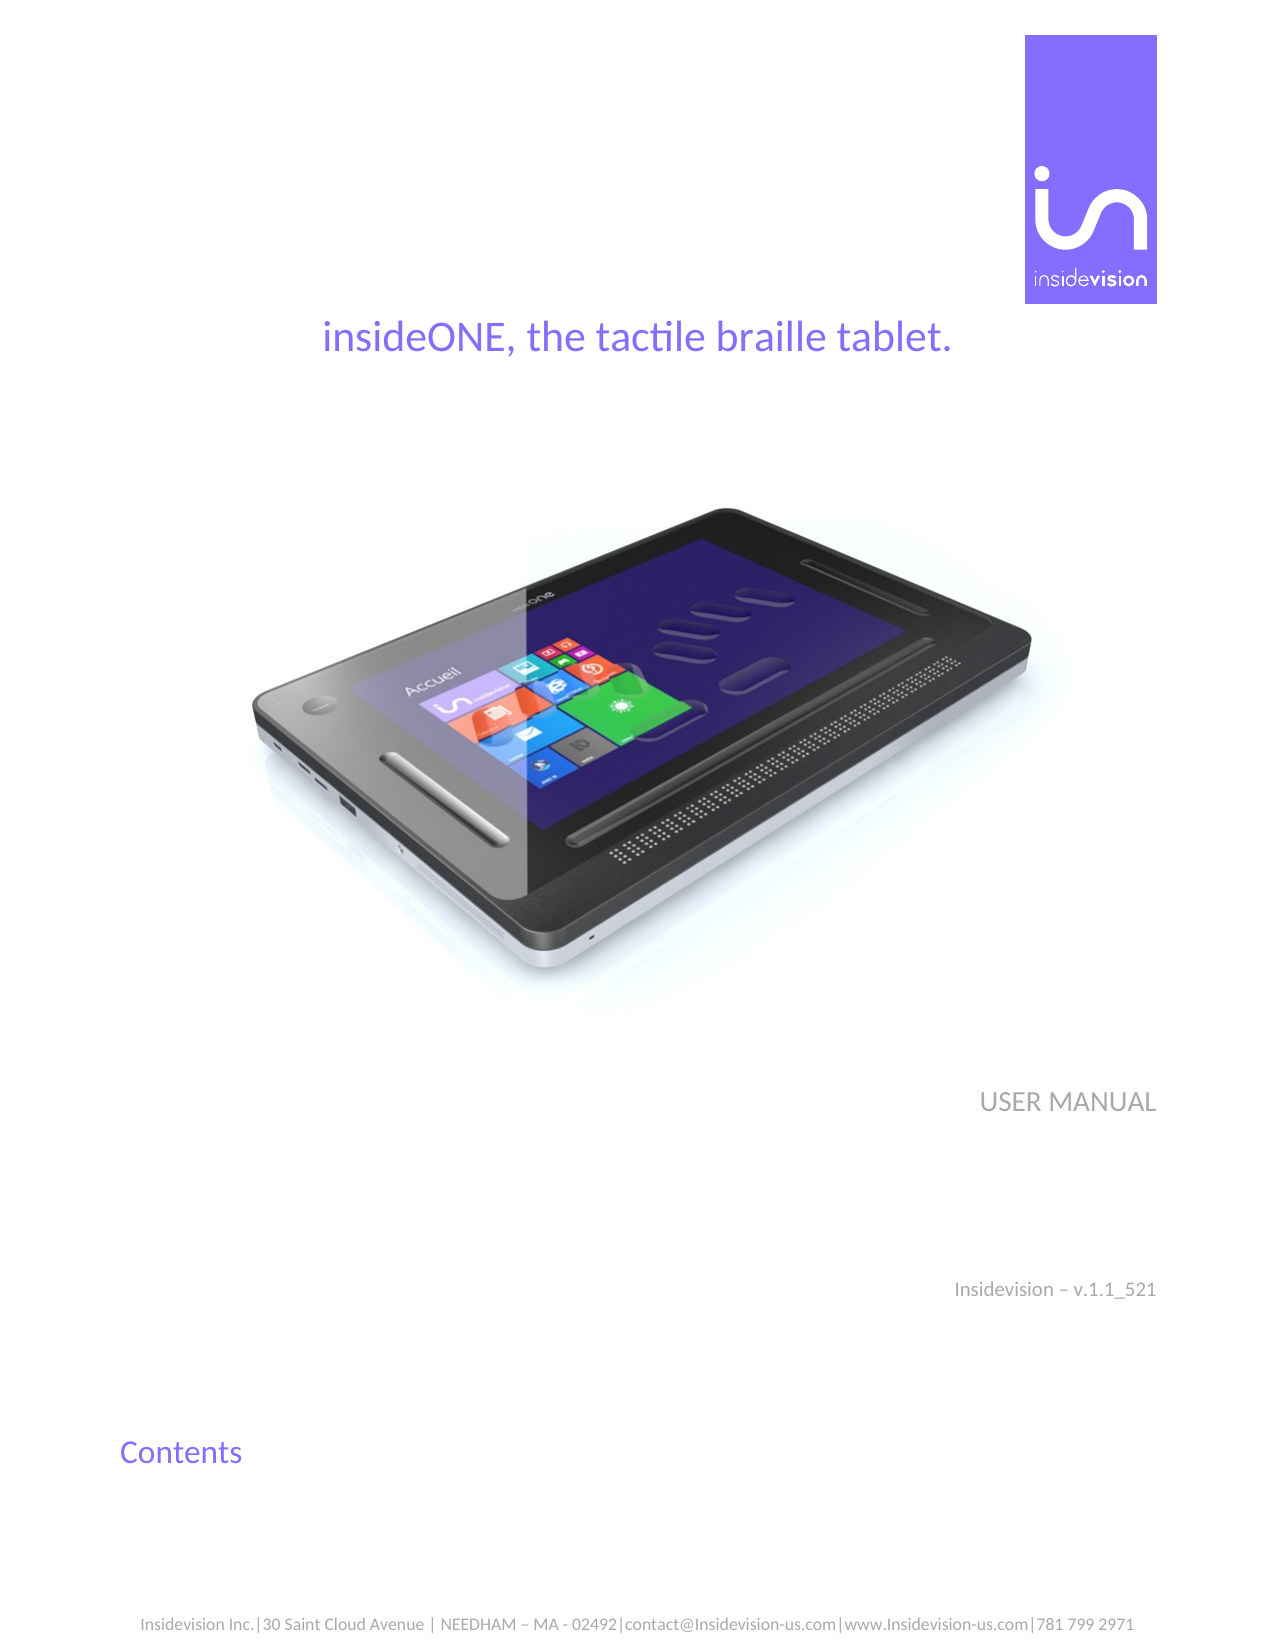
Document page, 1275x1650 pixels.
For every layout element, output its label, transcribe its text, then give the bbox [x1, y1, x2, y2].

text Insidevision – v.1.1_521 [526, 1276, 1157, 1302]
text USER MANUAL [526, 1083, 1157, 1119]
text insideONE, the tactile braille tablet. [120, 120, 1155, 362]
picture [194, 478, 1081, 1027]
